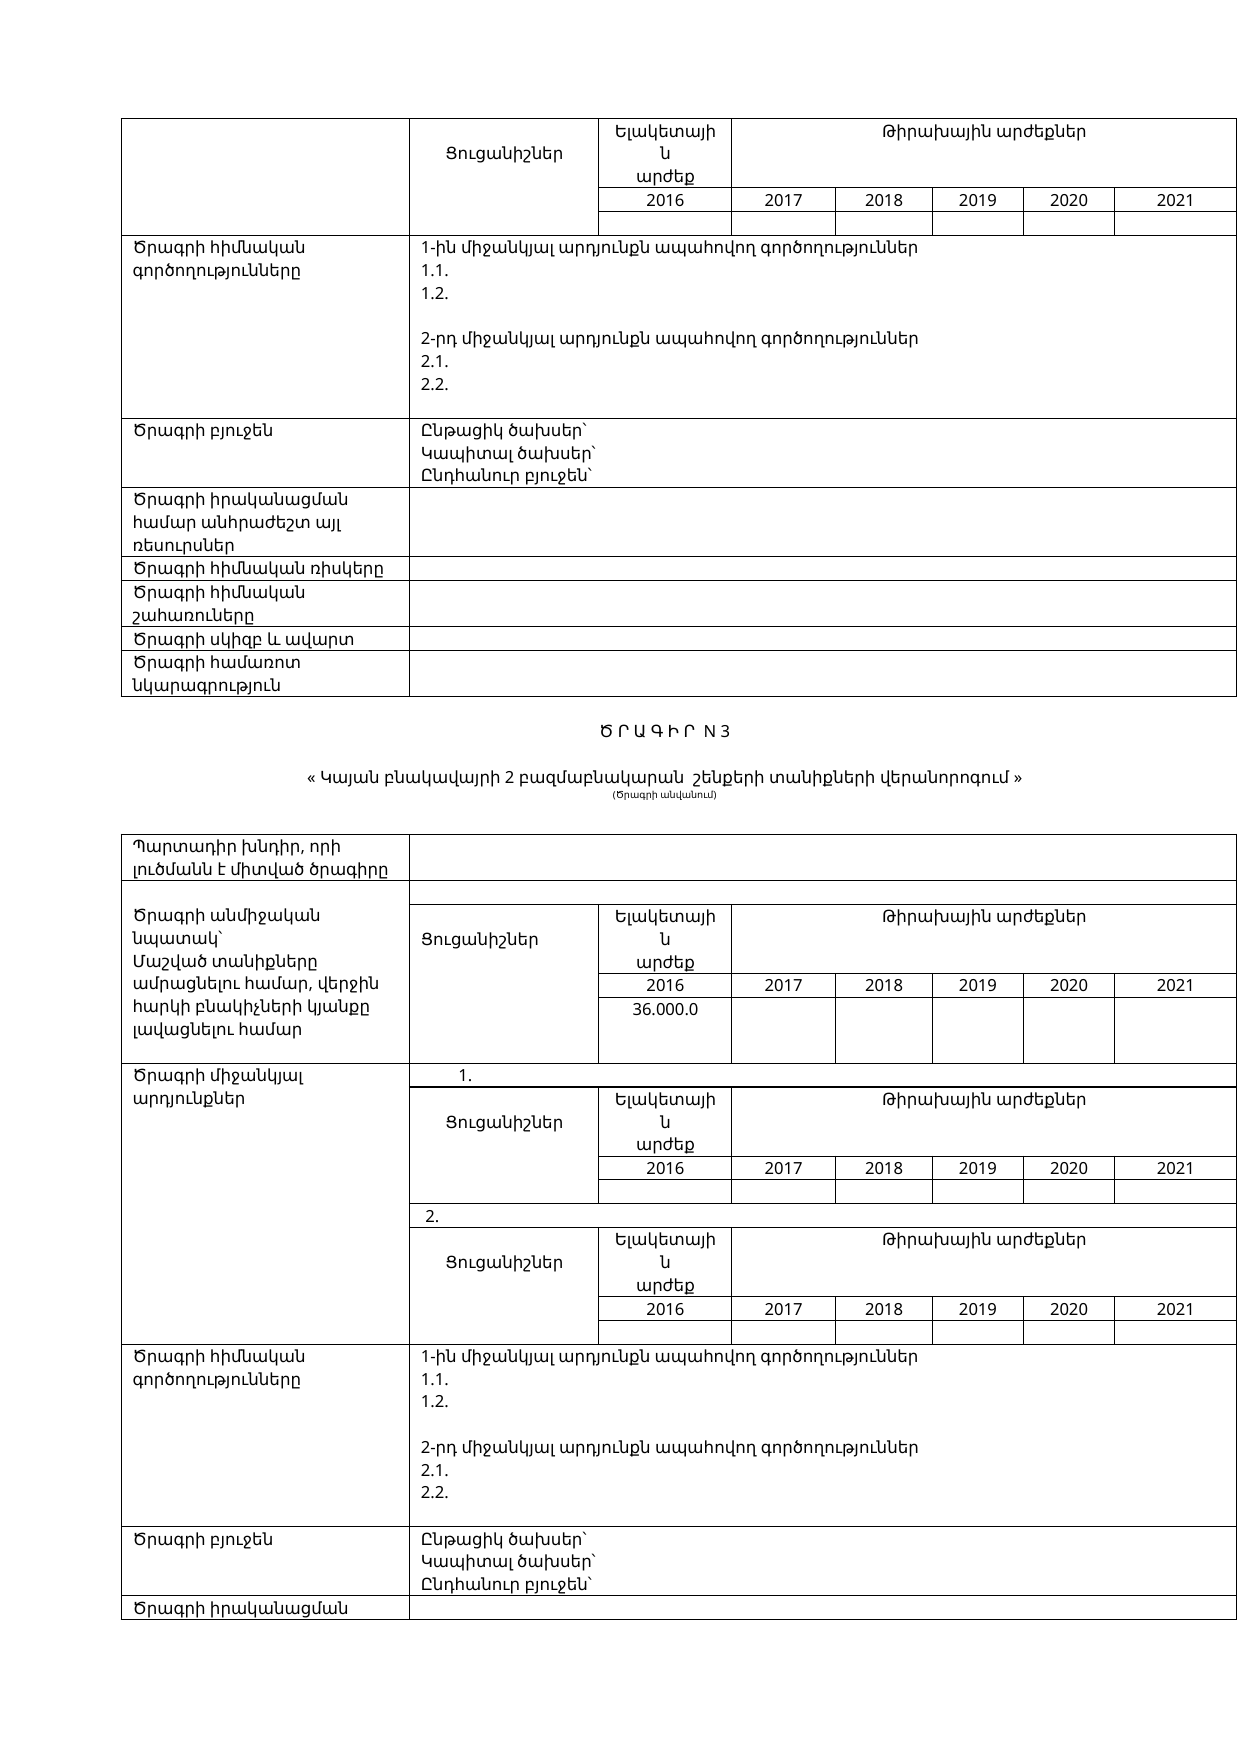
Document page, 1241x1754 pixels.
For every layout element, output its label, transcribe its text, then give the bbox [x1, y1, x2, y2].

table_cell 2020 [1024, 1157, 1114, 1179]
table_cell [933, 998, 1023, 1063]
table_cell [1024, 1321, 1114, 1343]
table_cell Ցուցանիշներ [410, 905, 598, 1063]
table_cell Ծրագրի անմիջական նպատակ՝ Մաշված տանիքները ամրացնելու համար, վերջին հարկի բնակիչների կյանքը լավացնելու համար [122, 881, 409, 1063]
table_cell Ծրագրի հիմնական շահառուները [122, 581, 409, 626]
table_cell 2017 [732, 1297, 835, 1320]
table_cell Թիրախային արժեքներ [732, 905, 1236, 973]
table_cell 2019 [933, 1297, 1023, 1320]
table_cell 1-ին միջանկյալ արդյունքն ապահովող գործողություններ 1.1. 1.2. 2-րդ միջանկյալ արդյունքն ապահովող գործողություններ 2.1. 2.2. [410, 236, 1236, 417]
table_cell Ծրագրի հիմնական ռիսկերը [122, 557, 409, 579]
table_cell 2018 [836, 974, 932, 997]
table_cell [1024, 1180, 1114, 1203]
table_cell [732, 212, 835, 235]
table_cell 2017 [732, 974, 835, 997]
table_cell Ծրագրի միջանկյալ արդյունքներ [122, 1064, 409, 1343]
table_cell Ծրագրի հիմնական գործողությունները [122, 1345, 409, 1526]
table_cell Ծրագրի բյուջեն [122, 1527, 409, 1595]
table_cell 2020 [1024, 974, 1114, 997]
table_cell [410, 581, 1236, 626]
table_cell [1115, 1180, 1236, 1203]
text « Կայան բնակավայրի 2 բազմաբնակարան շենքերի տանիքների վերանորոգում » [177, 765, 1152, 788]
table_cell [1024, 998, 1114, 1063]
table_cell [732, 1180, 835, 1203]
table_cell 2018 [836, 1297, 932, 1320]
table_cell 2021 [1115, 1157, 1236, 1179]
table_cell 2016 [599, 1157, 731, 1179]
table_cell [836, 1321, 932, 1343]
table_cell 1-ին միջանկյալ արդյունքն ապահովող գործողություններ 1.1. 1.2. 2-րդ միջանկյալ արդյունքն ապահովող գործողություններ 2.1. 2.2. [410, 1345, 1236, 1526]
table_cell [410, 557, 1236, 579]
table_cell [933, 1321, 1023, 1343]
table_cell Ցուցանիշներ [410, 119, 598, 235]
table_cell [836, 1180, 932, 1203]
table_cell 2021 [1115, 974, 1236, 997]
table_cell 2020 [1024, 188, 1114, 211]
table_cell 2019 [933, 974, 1023, 997]
table_cell [410, 651, 1236, 696]
table_cell Ծրագրի հիմնական գործողությունները [122, 236, 409, 417]
table_cell [410, 881, 1236, 904]
table_cell Ելակետային արժեք [599, 1088, 731, 1156]
table_cell [1024, 212, 1114, 235]
table_cell 2017 [732, 188, 835, 211]
table_cell [836, 998, 932, 1063]
table_cell Թիրախային արժեքներ [732, 1228, 1236, 1296]
table_cell 2016 [599, 974, 731, 997]
table_cell Ընթացիկ ծախսեր՝ Կապիտալ ծախսեր՝ Ընդհանուր բյուջեն՝ [410, 419, 1236, 487]
table_cell [933, 1180, 1023, 1203]
table_cell 2019 [933, 188, 1023, 211]
table_cell 2018 [836, 1157, 932, 1179]
table_cell [732, 998, 835, 1063]
table_cell 2021 [1115, 1297, 1236, 1320]
table_header [410, 835, 1236, 880]
table_cell [1115, 1321, 1236, 1343]
table_cell [599, 212, 731, 235]
table_cell Ելակետային արժեք [599, 905, 731, 973]
table_cell Ցուցանիշներ [410, 1088, 598, 1203]
table_cell 2018 [836, 188, 932, 211]
table_cell 2020 [1024, 1297, 1114, 1320]
text Ծ Ր Ա Գ Ի Ր N 3 [177, 720, 1152, 743]
table_cell Ծրագրի բյուջեն [122, 419, 409, 487]
table_cell [732, 1321, 835, 1343]
table_cell [410, 488, 1236, 556]
table_cell Ելակետային արժեք [599, 1228, 731, 1296]
table_cell 2016 [599, 188, 731, 211]
table_cell [410, 1064, 1236, 1086]
table_cell Ծրագրի համառոտ նկարագրություն [122, 651, 409, 696]
table_cell [1115, 998, 1236, 1063]
table_cell 2021 [1115, 188, 1236, 211]
table_cell 2016 [599, 1297, 731, 1320]
table_cell 36.000.0 [599, 998, 731, 1063]
table_cell [410, 627, 1236, 650]
table_cell [1115, 212, 1236, 235]
table_cell Թիրախային արժեքներ [732, 119, 1236, 187]
table_cell 2019 [933, 1157, 1023, 1179]
table_cell Ծրագրի սկիզբ և ավարտ [122, 627, 409, 650]
table_cell [933, 212, 1023, 235]
table_cell [410, 1596, 1236, 1619]
table_cell Թիրախային արժեքներ [732, 1088, 1236, 1156]
table_cell 2017 [732, 1157, 835, 1179]
table_cell Ցուցանիշներ [410, 1228, 598, 1343]
table_cell Ելակետային արժեք [599, 119, 731, 187]
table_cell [122, 1596, 409, 1619]
table_header Պարտադիր խնդիր, որի լուծմանն է միտված ծրագիրը [122, 835, 409, 880]
table_cell Ծրագրի իրականացման համար անհրաժեշտ այլ ռեսուրսներ [122, 488, 409, 556]
table_cell Ընթացիկ ծախսեր՝ Կապիտալ ծախսեր՝ Ընդհանուր բյուջեն՝ [410, 1527, 1236, 1595]
table_cell [599, 1321, 731, 1343]
table_cell [410, 1204, 1236, 1227]
table_cell [836, 212, 932, 235]
table_cell [599, 1180, 731, 1203]
text (Ծրագրի անվանում) [177, 788, 1152, 811]
